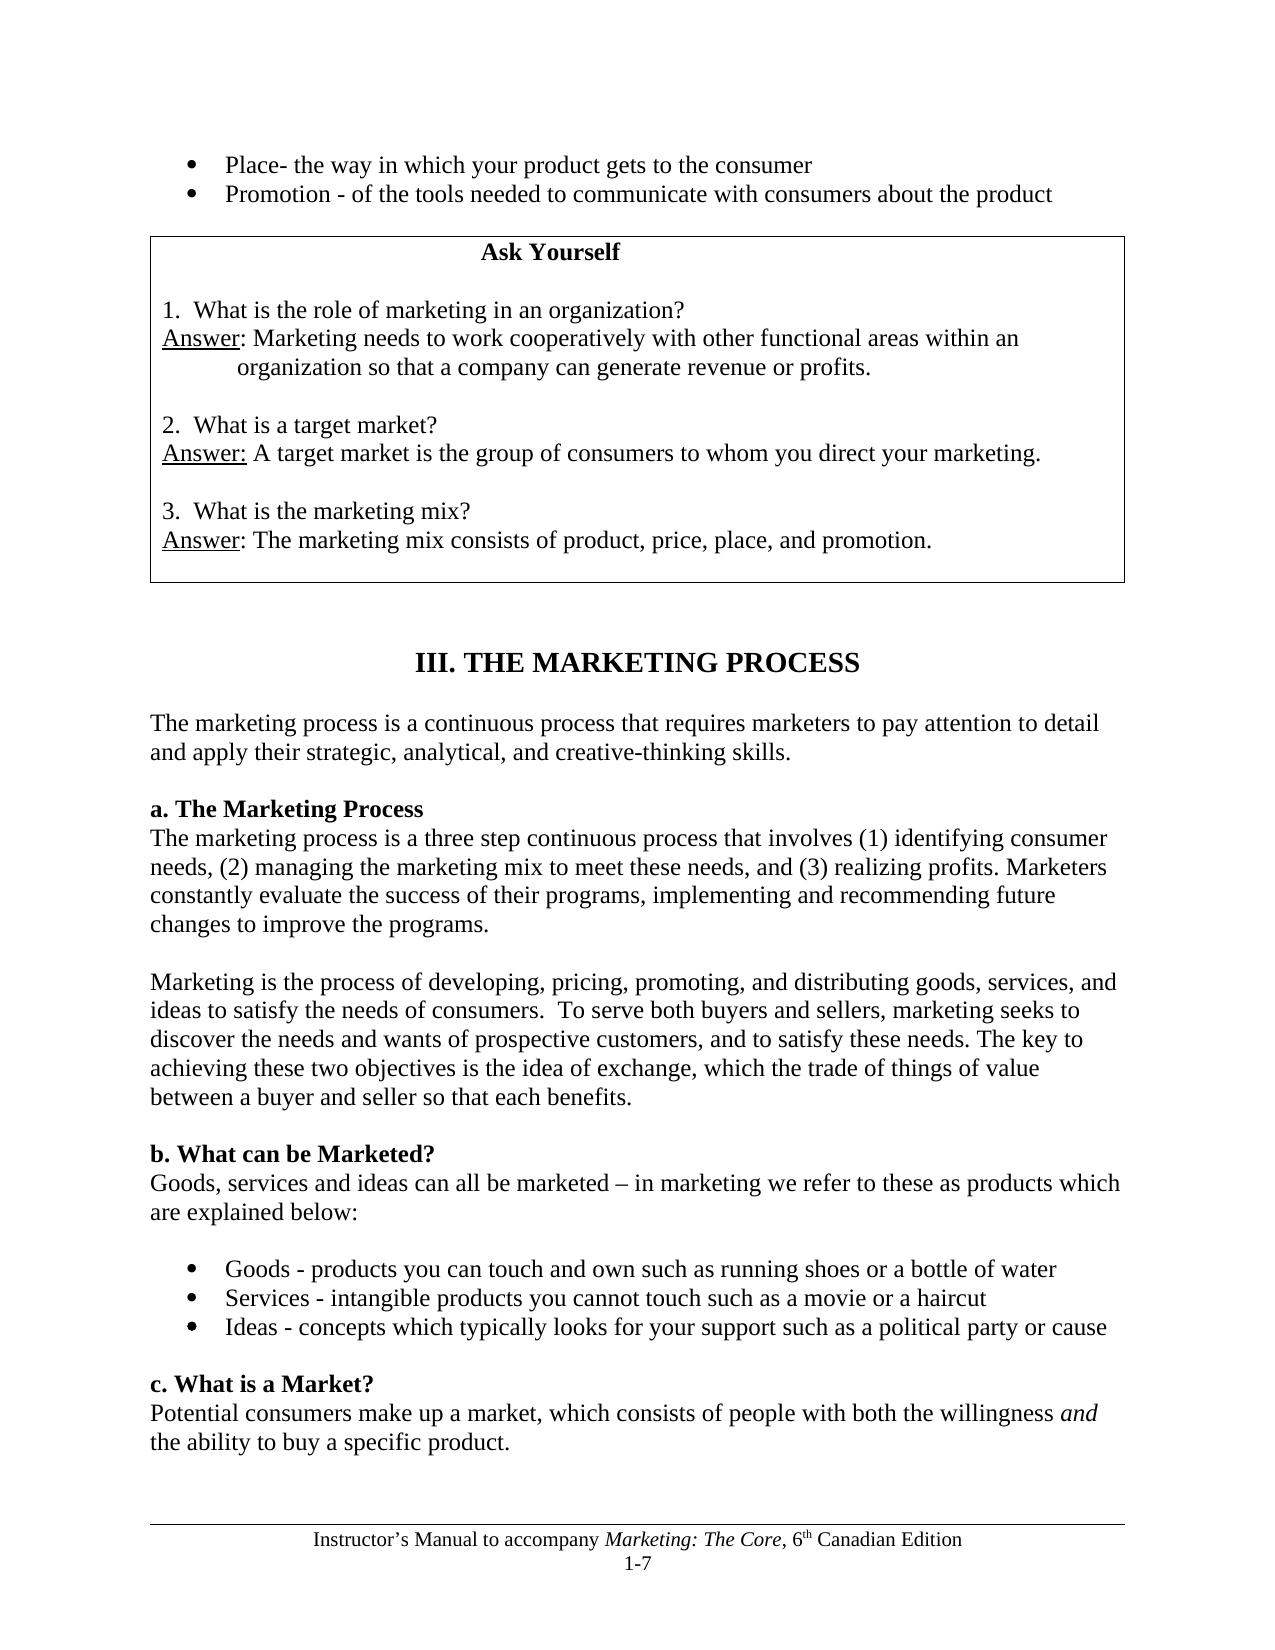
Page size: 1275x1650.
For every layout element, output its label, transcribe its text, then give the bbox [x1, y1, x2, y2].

table_header Ask Yourself 1. What is the role of marketing in an organization? Answer: Marketing needs to work cooperatively with other functional areas within an organization so that a company can generate revenue or profits. 2. What is a target market? Answer: A target market is the group of consumers to whom you direct your marketing. 3. What is the marketing mix? Answer: The marketing mix consists of product, price, place, and promotion. [151, 237, 1124, 582]
text Place- the way in which your product gets to the consumer [187, 150, 1125, 179]
text Potential consumers make up a market, which consists of people with both the willingness and the ability to buy a specific product. [150, 1398, 1125, 1455]
text Goods, services and ideas can all be marketed – in marketing we refer to these as products which are explained below: [150, 1168, 1125, 1225]
text The marketing process is a three step continuous process that involves (1) identifying consumer needs, (2) managing the marketing mix to meet these needs, and (3) realizing profits. Marketers constantly evaluate the success of their programs, implementing and recommending future changes to improve the programs. [150, 823, 1125, 938]
list Services - intangible products you cannot touch such as a movie or a haircut [187, 1283, 1125, 1312]
text a. The Marketing Process [150, 794, 1125, 823]
list Goods - products you can touch and own such as running shoes or a bottle of water [187, 1254, 1125, 1283]
text b. What can be Marketed? [150, 1139, 1125, 1168]
text III. THE MARKETING PROCESS [150, 646, 1125, 679]
text c. What is a Market? [150, 1369, 1125, 1398]
list Ideas - concepts which typically looks for your support such as a political party or cause [187, 1312, 1125, 1340]
list Promotion - of the tools needed to communicate with consumers about the product [187, 179, 1125, 207]
text Marketing is the process of developing, pricing, promoting, and distributing goods, services, and ideas to satisfy the needs of consumers. To serve both buyers and sellers, marketing seeks to discover the needs and wants of prospective customers, and to satisfy these needs. The key to achieving these two objectives is the idea of exchange, which the trade of things of value between a buyer and seller so that each benefits. [150, 967, 1125, 1110]
text The marketing process is a continuous process that requires marketers to pay attention to detail and apply their strategic, analytical, and creative-thinking skills. [150, 708, 1125, 765]
